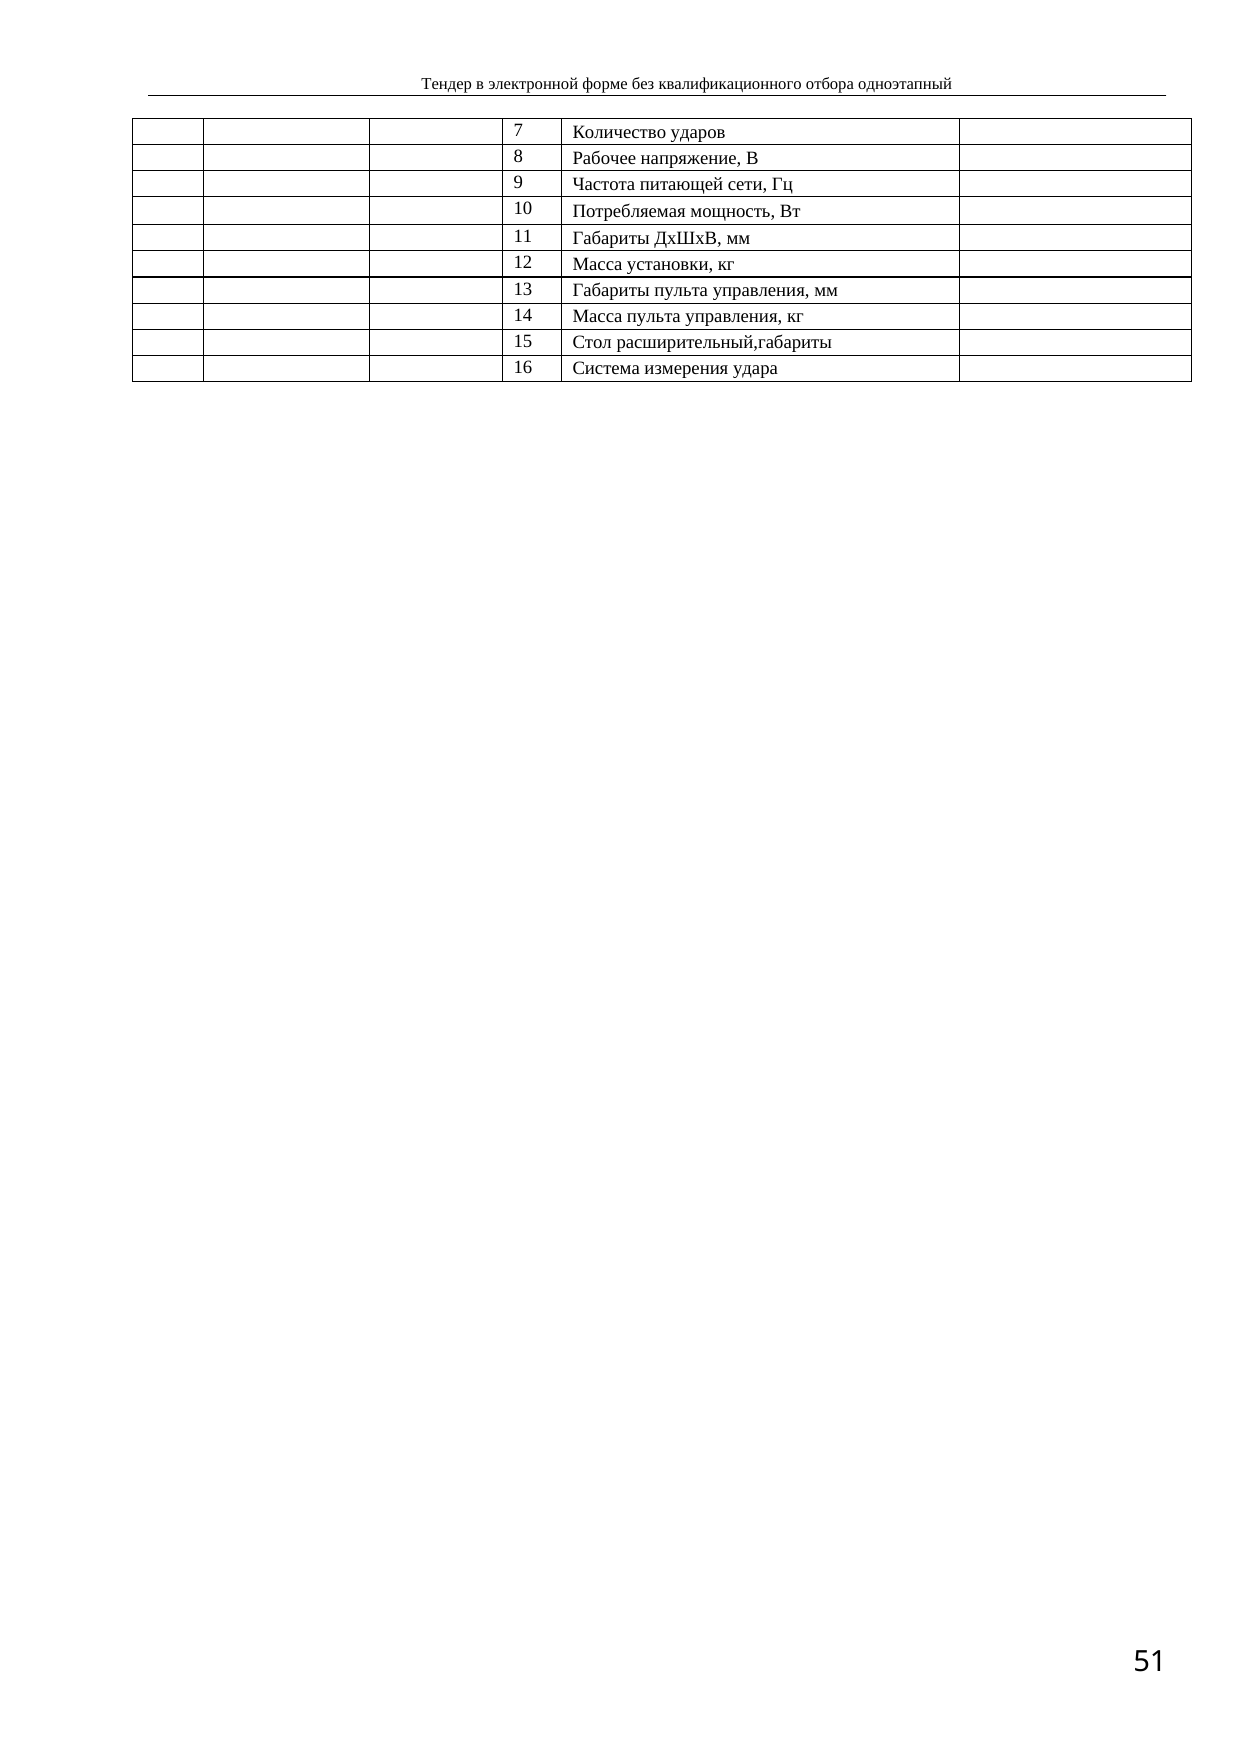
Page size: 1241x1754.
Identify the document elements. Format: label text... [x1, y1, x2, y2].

table_cell [370, 145, 502, 170]
table_cell 7 [503, 119, 561, 144]
table_cell [204, 278, 369, 302]
table_cell Габариты ДхШхВ, мм [562, 225, 959, 250]
table_cell 12 [503, 251, 561, 276]
table_cell Масса установки, кг [562, 251, 959, 276]
table_cell [960, 119, 1191, 144]
table_cell [133, 251, 203, 276]
table_cell [133, 278, 203, 302]
table_cell [204, 251, 369, 276]
table_cell [370, 304, 502, 328]
table_cell [960, 197, 1191, 224]
table_cell 15 [503, 330, 561, 354]
table_cell 16 [503, 356, 561, 381]
table_cell [204, 145, 369, 170]
table_cell Потребляемая мощность, Вт [562, 197, 959, 224]
table_cell [960, 251, 1191, 276]
table_cell Частота питающей сети, Гц [562, 171, 959, 196]
table_cell [960, 225, 1191, 250]
table_cell [133, 330, 203, 354]
table_cell 9 [503, 171, 561, 196]
table_cell [960, 278, 1191, 302]
table_cell [204, 119, 369, 144]
table_cell [960, 145, 1191, 170]
table_cell [133, 356, 203, 381]
table_cell [204, 171, 369, 196]
table_cell 8 [503, 145, 561, 170]
table_cell 13 [503, 278, 561, 302]
table_cell [204, 330, 369, 354]
table_cell [960, 171, 1191, 196]
table_cell Масса пульта управления, кг [562, 304, 959, 328]
table_cell [204, 225, 369, 250]
table_cell Система измерения удара [562, 356, 959, 381]
table_cell [370, 171, 502, 196]
table_cell [133, 225, 203, 250]
table_cell [370, 330, 502, 354]
table_cell [133, 171, 203, 196]
table_cell [370, 251, 502, 276]
table_cell [133, 119, 203, 144]
table_cell [133, 304, 203, 328]
table_cell [204, 356, 369, 381]
table_cell [204, 197, 369, 224]
table_cell [133, 145, 203, 170]
table_cell [370, 197, 502, 224]
table_cell Количество ударов [562, 119, 959, 144]
table_cell [204, 304, 369, 328]
table_cell 10 [503, 197, 561, 224]
table_cell Габариты пульта управления, мм [562, 278, 959, 302]
table_cell [370, 278, 502, 302]
table_cell [370, 225, 502, 250]
table_cell [960, 330, 1191, 354]
table_cell Стол расширительный,габариты [562, 330, 959, 354]
table_cell [960, 356, 1191, 381]
table_cell [133, 197, 203, 224]
table_cell [960, 304, 1191, 328]
table_cell [370, 356, 502, 381]
table_cell Рабочее напряжение, В [562, 145, 959, 170]
table_cell 11 [503, 225, 561, 250]
table_cell [370, 119, 502, 144]
table_cell 14 [503, 304, 561, 328]
